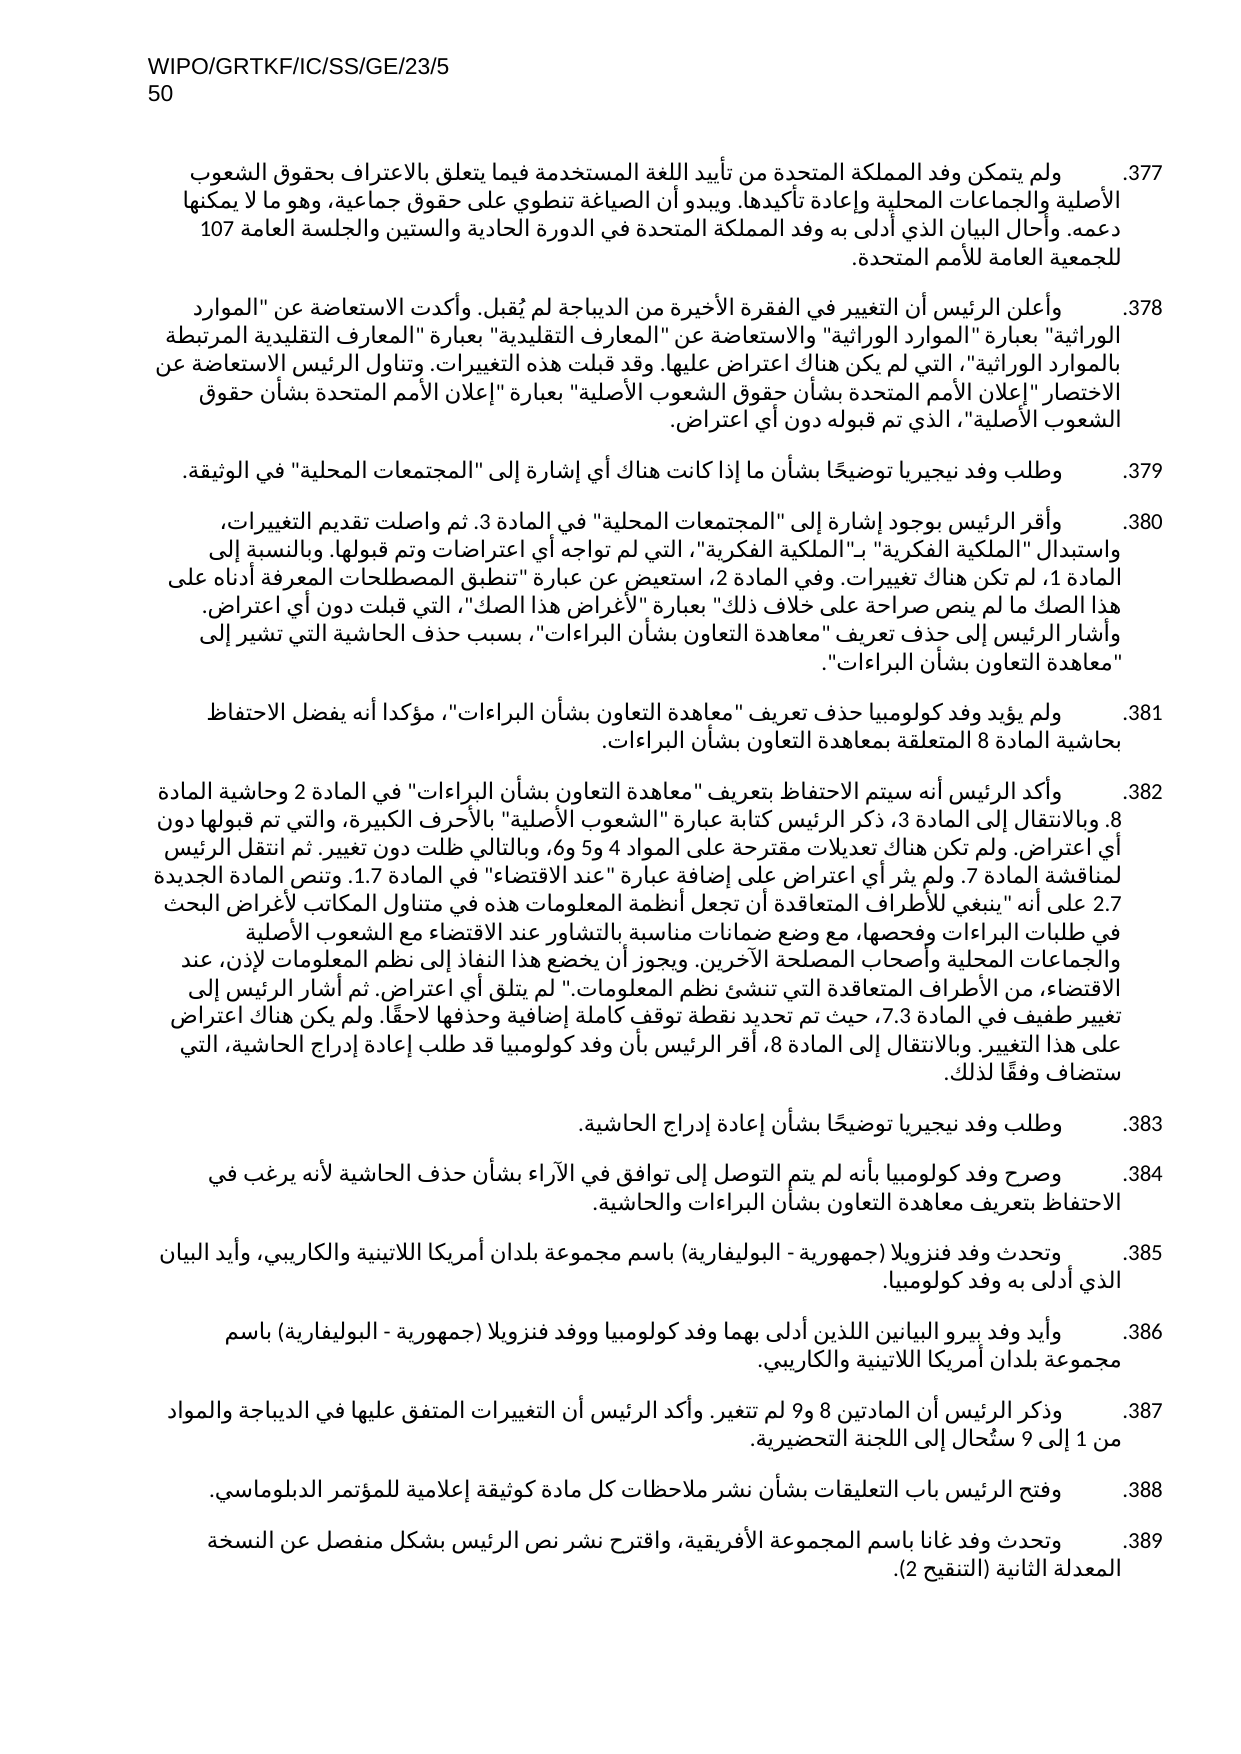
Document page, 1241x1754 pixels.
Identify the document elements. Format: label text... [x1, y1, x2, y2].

text وتحدث وفد فنزويلا (جمهورية - البوليفارية) باسم مجموعة بلدان أمريكا اللاتينية والكاريبي، وأيد البيان الذي أدلى به وفد كولومبيا. [148, 1238, 1122, 1294]
text وأقر الرئيس بوجود إشارة إلى "المجتمعات المحلية" في المادة 3. ثم واصلت تقديم التغييرات، واستبدال "الملكية الفكرية" بـ"الملكية الفكرية"، التي لم تواجه أي اعتراضات وتم قبولها. وبالنسبة إلى المادة 1، لم تكن هناك تغييرات. وفي المادة 2، استعيض عن عبارة "تنطبق المصطلحات المعرفة أدناه على هذا الصك ما لم ينص صراحة على خلاف ذلك" بعبارة "لأغراض هذا الصك"، التي قبلت دون أي اعتراض. وأشار الرئيس إلى حذف تعريف "معاهدة التعاون بشأن البراءات"، بسبب حذف الحاشية التي تشير إلى "معاهدة التعاون بشأن البراءات". [148, 507, 1122, 676]
text وأعلن الرئيس أن التغيير في الفقرة الأخيرة من الديباجة لم يُقبل. وأكدت الاستعاضة عن "الموارد الوراثية" بعبارة "الموارد الوراثية" والاستعاضة عن "المعارف التقليدية" بعبارة "المعارف التقليدية المرتبطة بالموارد الوراثية"، التي لم يكن هناك اعتراض عليها. وقد قبلت هذه التغييرات. وتناول الرئيس الاستعاضة عن الاختصار "إعلان الأمم المتحدة بشأن حقوق الشعوب الأصلية" بعبارة "إعلان الأمم المتحدة بشأن حقوق الشعوب الأصلية"، الذي تم قبوله دون أي اعتراض. [148, 293, 1122, 434]
text ولم يتمكن وفد المملكة المتحدة من تأييد اللغة المستخدمة فيما يتعلق بالاعتراف بحقوق الشعوب الأصلية والجماعات المحلية وإعادة تأكيدها. ويبدو أن الصياغة تنطوي على حقوق جماعية، وهو ما لا يمكنها دعمه. وأحال البيان الذي أدلى به وفد المملكة المتحدة في الدورة الحادية والستين والجلسة العامة 107 للجمعية العامة للأمم المتحدة. [148, 158, 1122, 271]
text وطلب وفد نيجيريا توضيحًا بشأن ما إذا كانت هناك أي إشارة إلى "المجتمعات المحلية" في الوثيقة. [148, 457, 1122, 484]
text ولم يؤيد وفد كولومبيا حذف تعريف "معاهدة التعاون بشأن البراءات"، مؤكدا أنه يفضل الاحتفاظ بحاشية المادة 8 المتعلقة بمعاهدة التعاون بشأن البراءات. [148, 698, 1122, 754]
text وأيد وفد بيرو البيانين اللذين أدلى بهما وفد كولومبيا ووفد فنزويلا (جمهورية - البوليفارية) باسم مجموعة بلدان أمريكا اللاتينية والكاريبي. [148, 1317, 1122, 1373]
text وطلب وفد نيجيريا توضيحًا بشأن إعادة إدراج الحاشية. [148, 1109, 1122, 1137]
text وأكد الرئيس أنه سيتم الاحتفاظ بتعريف "معاهدة التعاون بشأن البراءات" في المادة 2 وحاشية المادة 8. وبالانتقال إلى المادة 3، ذكر الرئيس كتابة عبارة "الشعوب الأصلية" بالأحرف الكبيرة، والتي تم قبولها دون أي اعتراض. ولم تكن هناك تعديلات مقترحة على المواد 4 و5 و6، وبالتالي ظلت دون تغيير. ثم انتقل الرئيس لمناقشة المادة 7. ولم يثر أي اعتراض على إضافة عبارة "عند الاقتضاء" في المادة 1.7. وتنص المادة الجديدة 2.7 على أنه "ينبغي للأطراف المتعاقدة أن تجعل أنظمة المعلومات هذه في متناول المكاتب لأغراض البحث في طلبات البراءات وفحصها، مع وضع ضمانات مناسبة بالتشاور عند الاقتضاء مع الشعوب الأصلية والجماعات المحلية وأصحاب المصلحة الآخرين. ويجوز أن يخضع هذا النفاذ إلى نظم المعلومات لإذن، عند الاقتضاء، من الأطراف المتعاقدة التي تنشئ نظم المعلومات." لم يتلق أي اعتراض. ثم أشار الرئيس إلى تغيير طفيف في المادة 7.3، حيث تم تحديد نقطة توقف كاملة إضافية وحذفها لاحقًا. ولم يكن هناك اعتراض على هذا التغيير. وبالانتقال إلى المادة 8، أقر الرئيس بأن وفد كولومبيا قد طلب إعادة إدراج الحاشية، التي ستضاف وفقًا لذلك. [148, 777, 1122, 1086]
text وذكر الرئيس أن المادتين 8 و9 لم تتغير. وأكد الرئيس أن التغييرات المتفق عليها في الديباجة والمواد من 1 إلى 9 ستُحال إلى اللجنة التحضيرية. [148, 1396, 1122, 1452]
text وفتح الرئيس باب التعليقات بشأن نشر ملاحظات كل مادة كوثيقة إعلامية للمؤتمر الدبلوماسي. [148, 1475, 1122, 1503]
text وتحدث وفد غانا باسم المجموعة الأفريقية، واقترح نشر نص الرئيس بشكل منفصل عن النسخة المعدلة الثانية (التنقيح 2). [148, 1526, 1122, 1582]
text وصرح وفد كولومبيا بأنه لم يتم التوصل إلى توافق في الآراء بشأن حذف الحاشية لأنه يرغب في الاحتفاظ بتعريف معاهدة التعاون بشأن البراءات والحاشية. [148, 1159, 1122, 1216]
